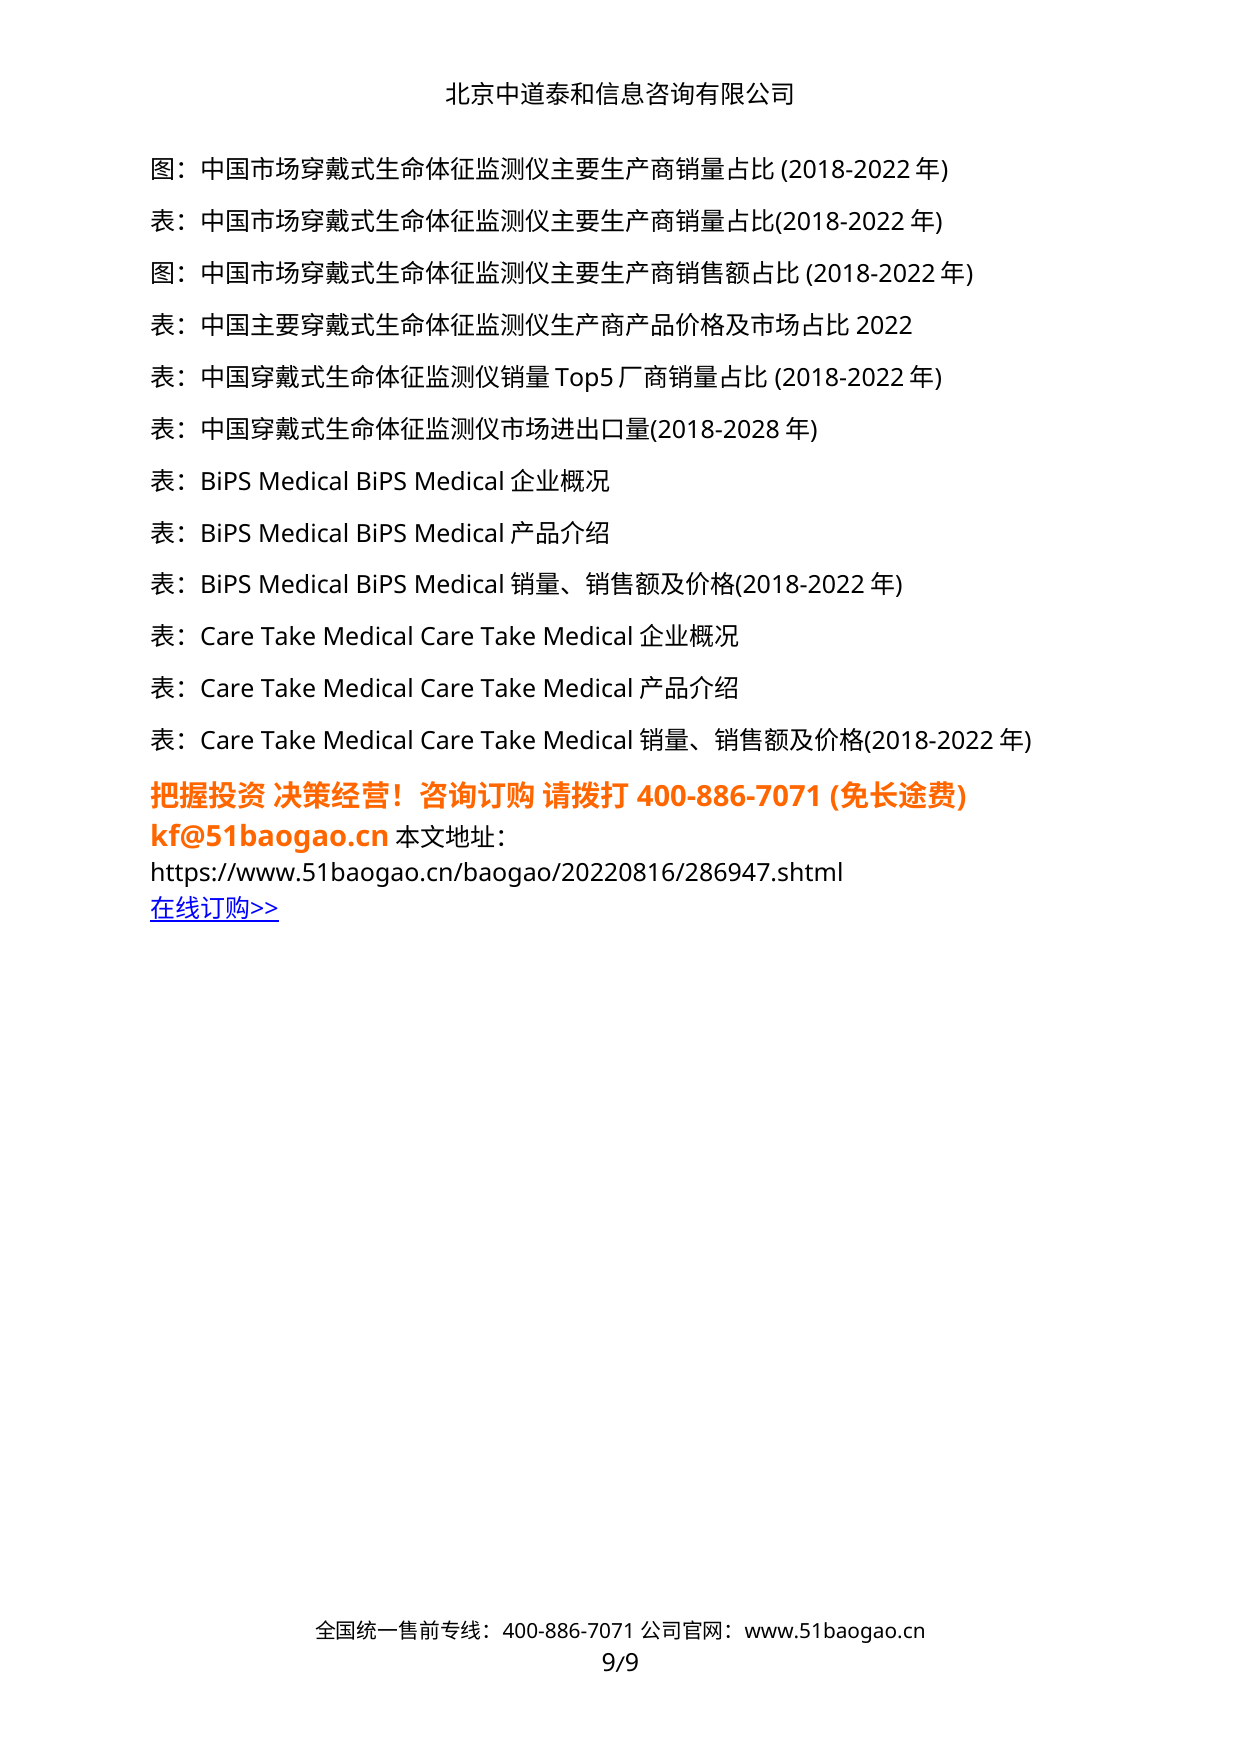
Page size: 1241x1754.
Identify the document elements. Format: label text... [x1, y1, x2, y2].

text 表：BiPS Medical BiPS Medical产品介绍 [150, 513, 1090, 549]
text 表：Care Take Medical Care Take Medical企业概况 [150, 617, 1090, 653]
text 表：中国穿戴式生命体征监测仪销量Top5厂商销量占比 (2018-2022年) [150, 357, 1090, 394]
text 图：中国市场穿戴式生命体征监测仪主要生产商销量占比 (2018-2022年) [150, 150, 1090, 186]
text 表：Care Take Medical Care Take Medical销量、销售额及价格(2018-2022年) [150, 721, 1090, 757]
text 表：BiPS Medical BiPS Medical销量、销售额及价格(2018-2022年) [150, 565, 1090, 601]
text 在线订购>> [150, 889, 1090, 925]
text 表：中国市场穿戴式生命体征监测仪主要生产商销量占比(2018-2022年) [150, 202, 1090, 238]
text 把握投资 决策经营！咨询订购 请拨打 400-886-7071 (免长途费) kf@51baogao.cn本文地址：https://www.51baogao.cn/baogao/20220816/286947.shtml [150, 772, 1090, 889]
text 图：中国市场穿戴式生命体征监测仪主要生产商销售额占比 (2018-2022年) [150, 254, 1090, 290]
text 表：中国穿戴式生命体征监测仪市场进出口量(2018-2028年) [150, 409, 1090, 446]
text 表：BiPS Medical BiPS Medical企业概况 [150, 461, 1090, 497]
text 表：中国主要穿戴式生命体征监测仪生产商产品价格及市场占比 2022 [150, 306, 1090, 342]
text 表：Care Take Medical Care Take Medical产品介绍 [150, 669, 1090, 705]
